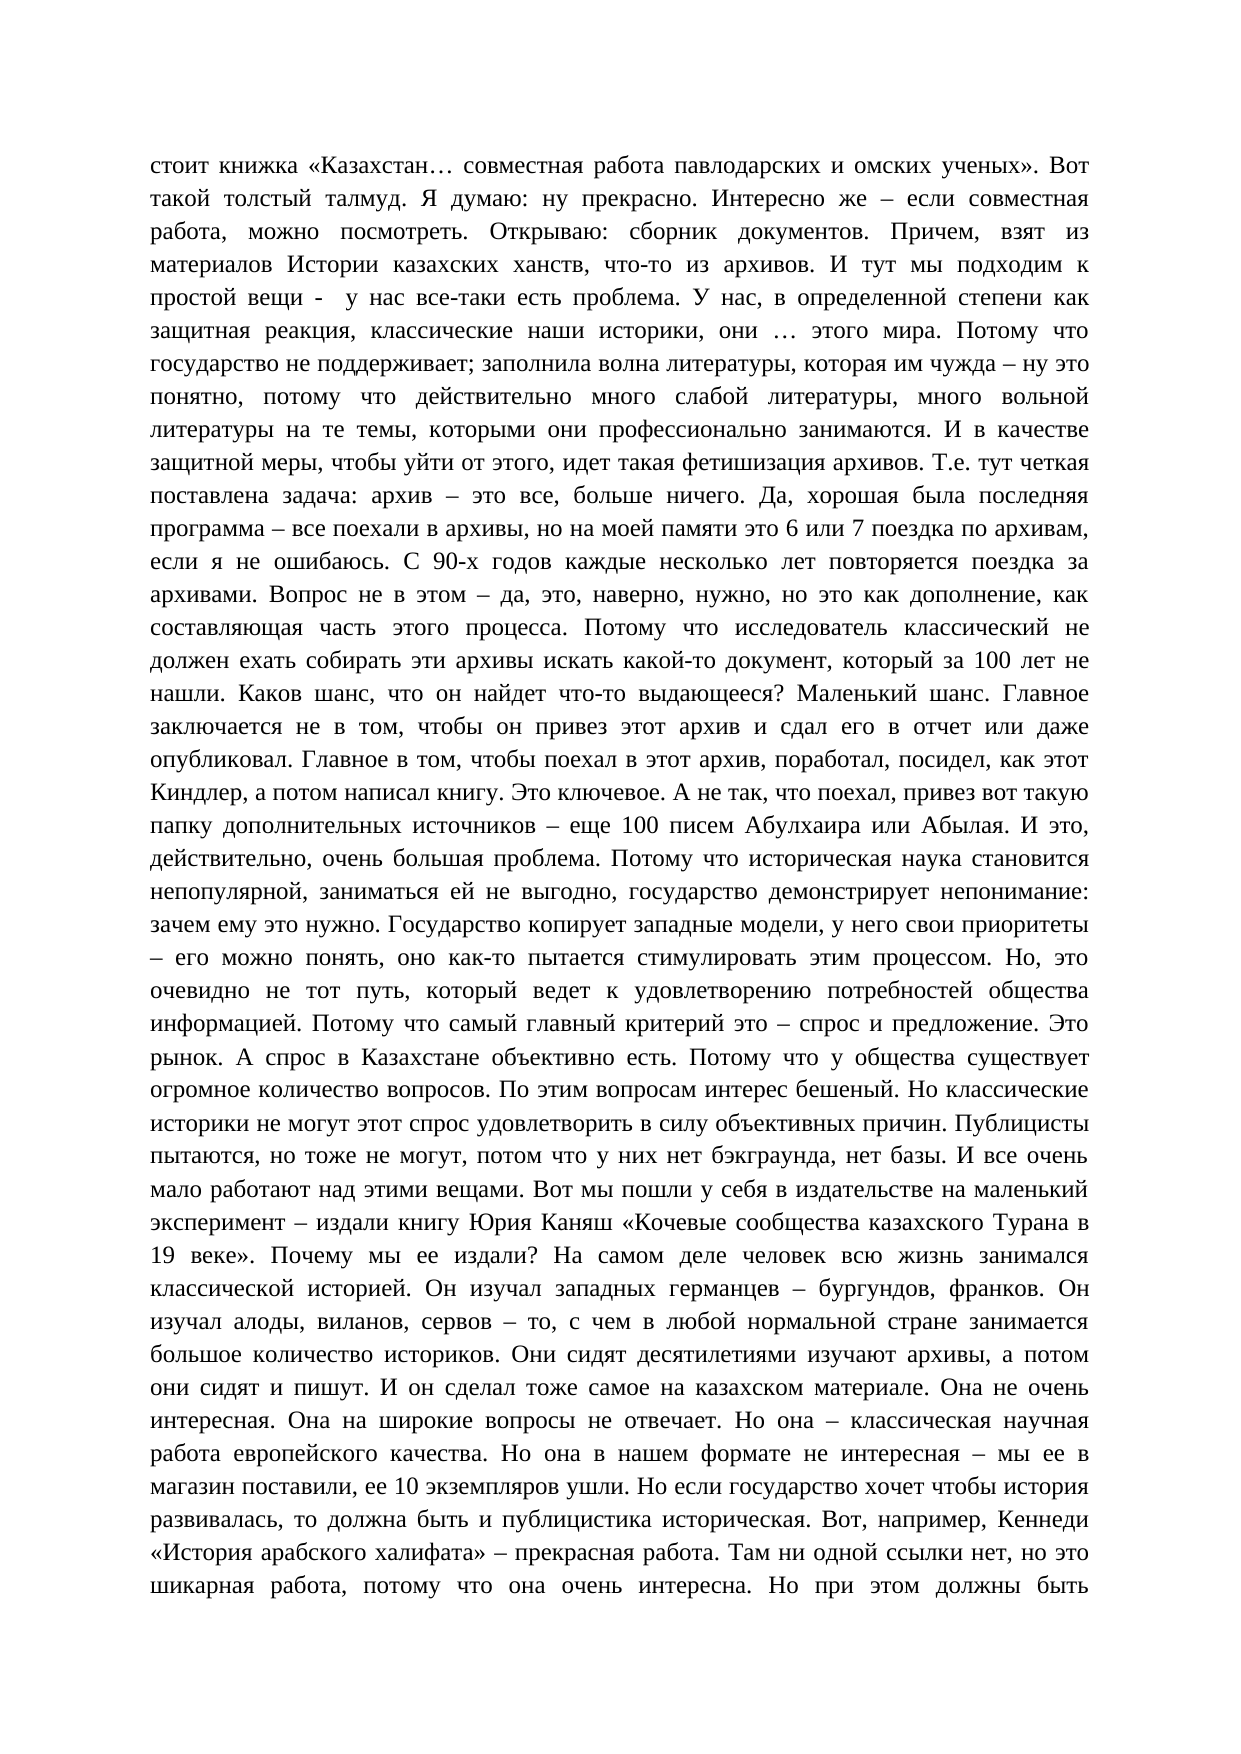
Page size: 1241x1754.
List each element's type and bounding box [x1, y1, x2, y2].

text [150, 150, 1090, 1599]
